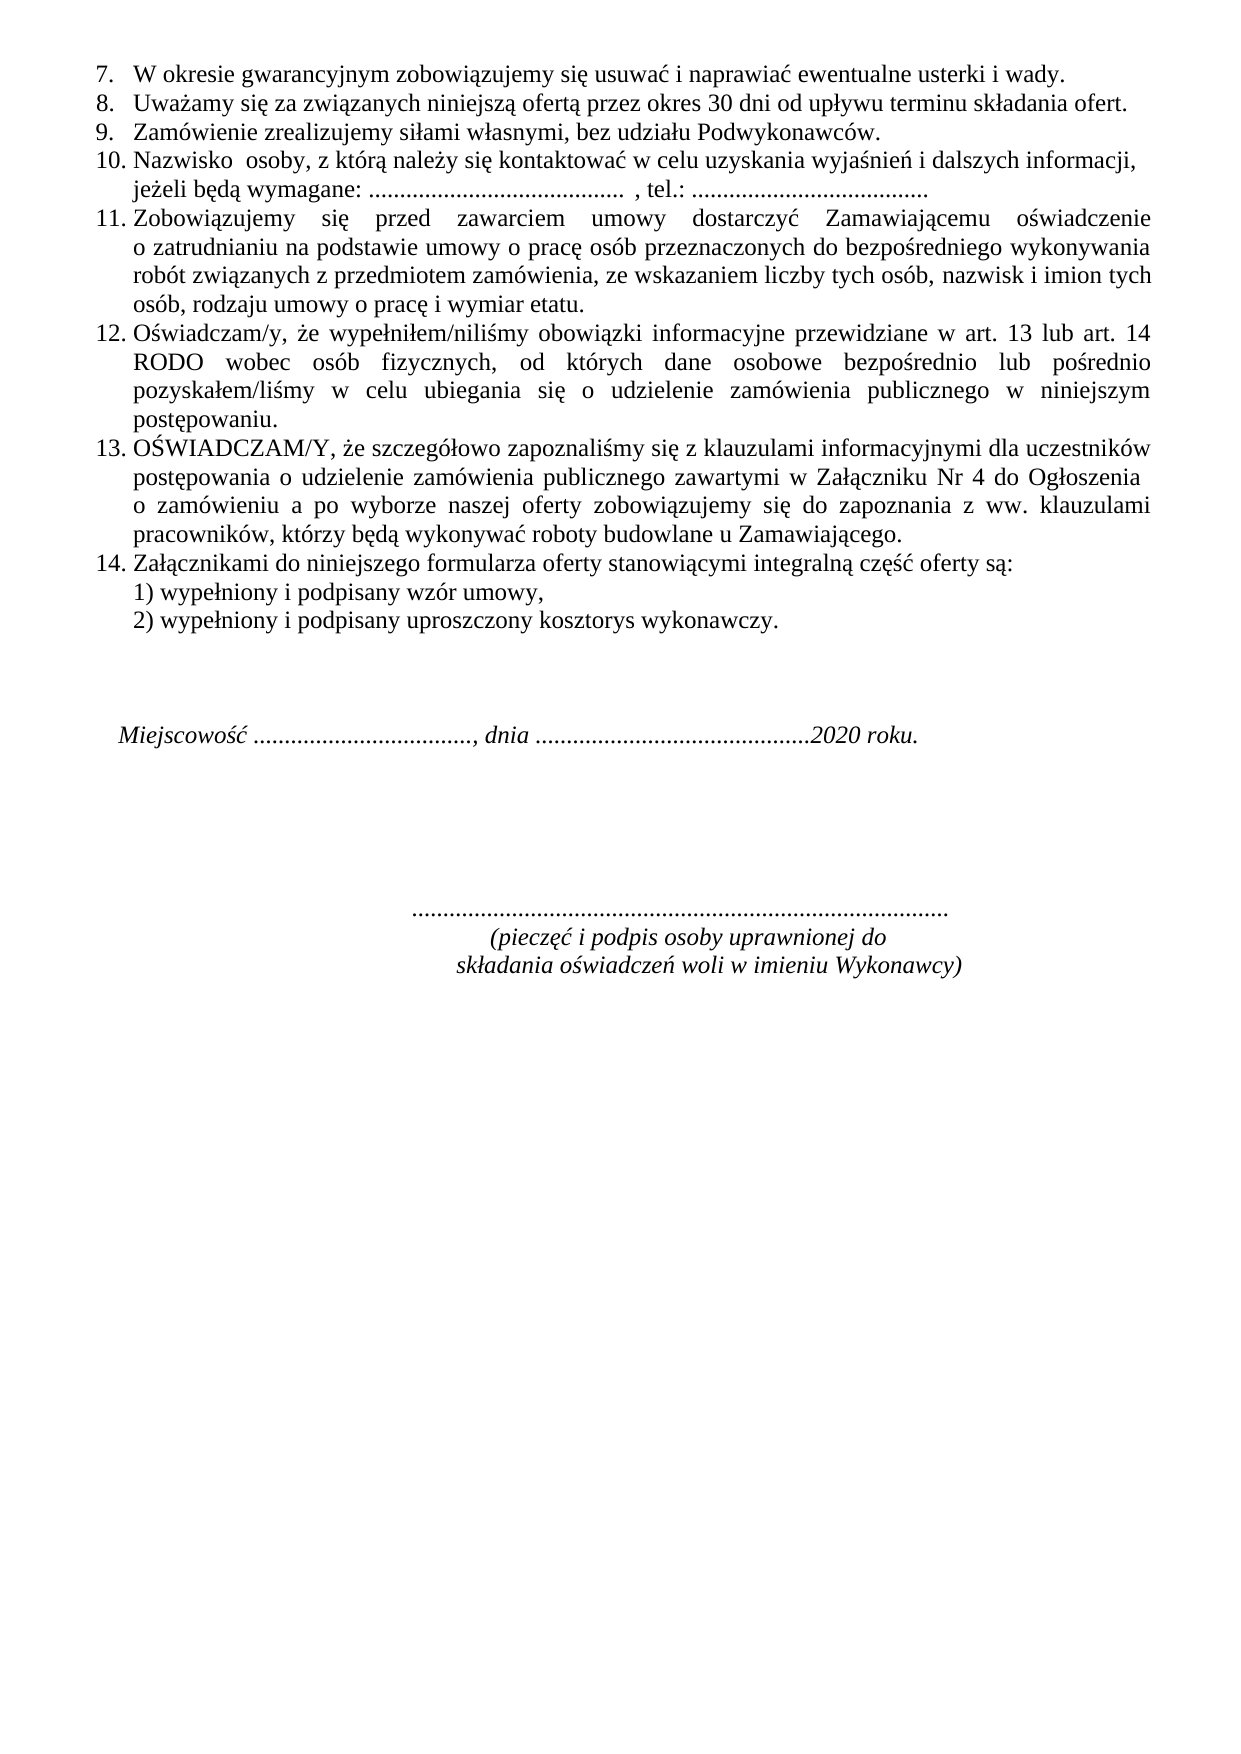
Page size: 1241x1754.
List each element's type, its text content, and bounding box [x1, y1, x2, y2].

text (pieczęć i podpis osoby uprawnionej do [118, 922, 1152, 950]
text 2) wypełniony i podpisany uproszczony kosztorys wykonawczy. [133, 605, 1152, 634]
list Załącznikami do niniejszego formularza oferty stanowiącymi integralną część oferty są: [95, 548, 1137, 577]
text ...................................................................................... [118, 893, 1152, 922]
text Miejscowość ..................................., dnia ............................................2020 roku. [118, 720, 1152, 749]
list W okresie gwarancyjnym zobowiązujemy się usuwać i naprawiać ewentualne usterki i wady. [95, 59, 1137, 88]
list Uważamy się za związanych niniejszą ofertą przez okres 30 dni od upływu terminu składania ofert. [96, 88, 1137, 117]
text 1) wypełniony i podpisany wzór umowy, [133, 577, 1152, 605]
list Zobowiązujemy się przed zawarciem umowy dostarczyć Zamawiającemu oświadczenie o zatrudnianiu na podstawie umowy o pracę osób przeznaczonych do bezpośredniego wykonywania robót związanych z przedmiotem zamówienia, ze wskazaniem liczby tych osób, nazwisk i imion tych osób, rodzaju umowy o pracę i wymiar etatu. [95, 203, 1152, 318]
list Zamówienie zrealizujemy siłami własnymi, bez udziału Podwykonawców. [95, 117, 1137, 145]
text składania oświadczeń woli w imieniu Wykonawcy) [118, 950, 1188, 979]
list Oświadczam/y, że wypełniłem/niliśmy obowiązki informacyjne przewidziane w art. 13 lub art. 14 RODO wobec osób fizycznych, od których dane osobowe bezpośrednio lub pośrednio pozyskałem/liśmy w celu ubiegania się o udzielenie zamówienia publicznego w niniejszym postępowaniu. [95, 318, 1152, 433]
list OŚWIADCZAM/Y, że szczegółowo zapoznaliśmy się z klauzulami informacyjnymi dla uczestników postępowania o udzielenie zamówienia publicznego zawartymi w Załączniku Nr 4 do Ogłoszenia o zamówieniu a po wyborze naszej oferty zobowiązujemy się do zapoznania z ww. klauzulami pracowników, którzy będą wykonywać roboty budowlane u Zamawiającego. [95, 433, 1152, 548]
list Nazwisko osoby, z którą należy się kontaktować w celu uzyskania wyjaśnień i dalszych informacji, jeżeli będą wymagane: ......................................... , tel.: ...................................... [95, 145, 1137, 203]
